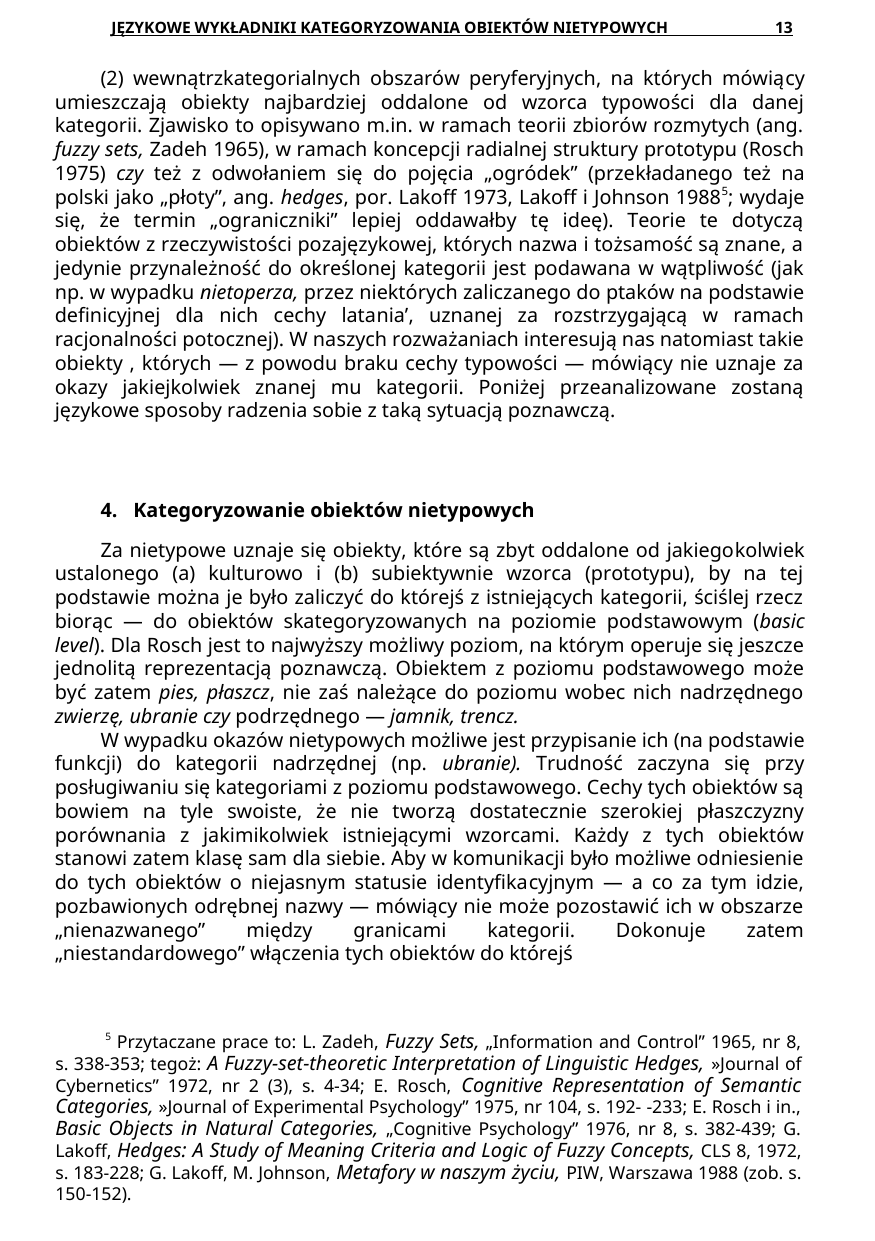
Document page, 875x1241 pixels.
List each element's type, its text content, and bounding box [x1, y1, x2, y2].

text JĘZYKOWE WYKŁADNIKI KATEGORYZOWANIA OBIEKTÓW NIETYPOWYCH 13 [111, 21, 793, 35]
text (2) wewnątrzkategorialnych obszarów peryferyjnych, na których mówiący umieszczają obiekty najbardziej oddalone od wzorca typowości dla danej kategorii. Zjawisko to opisywano m.in. w ramach teorii zbiorów rozmytych (ang. fuzzy sets, Zadeh 1965), w ramach koncepcji radialnej struktury prototypu (Rosch 1975) czy też z odwołaniem się do pojęcia „ogródek” (przekładanego też na polski jako „płoty”, ang. hedges, por. Lakoff 1973, Lakoff i Johnson 19885; wydaje się, że termin „ograniczniki” lepiej oddawałby tę ideę). Teorie te dotyczą obiektów z rzeczywistości pozajęzykowej, których nazwa i tożsamość są znane, a jedynie przynależność do określonej kategorii jest podawana w wątpliwość (jak np. w wypadku nietoperza, przez niektórych zaliczanego do ptaków na podstawie definicyjnej dla nich cechy latania’, uznanej za rozstrzygającą w ramach racjonalności potocznej). W naszych rozważaniach interesują nas natomiast takie obiekty , których — z powodu braku cechy typowości — mówiący nie uznaje za okazy jakiejkolwiek znanej mu kategorii. Poniżej przeanalizowane zostaną językowe sposoby radzenia sobie z taką sytuacją poznawczą. [54, 66, 804, 423]
text Za nietypowe uznaje się obiekty, które są zbyt oddalone od jakiegokolwiek ustalonego (a) kulturowo i (b) subiektywnie wzorca (prototypu), by na tej podstawie można je było zaliczyć do którejś z istniejących kategorii, ściślej rzecz biorąc — do obiektów skategoryzowanych na poziomie podstawowym (basic level). Dla Rosch jest to najwyższy możliwy poziom, na którym operuje się jeszcze jednolitą reprezentacją poznawczą. Obiektem z poziomu podstawowego może być zatem pies, płaszcz, nie zaś należące do poziomu wobec nich nadrzędnego zwierzę, ubranie czy podrzędnego — jamnik, trencz. [54, 538, 804, 728]
text W wypadku okazów nietypowych możliwe jest przypisanie ich (na podstawie funkcji) do kategorii nadrzędnej (np. ubranie). Trudność zaczyna się przy posługiwaniu się kategoriami z poziomu podstawowego. Cechy tych obiektów są bowiem na tyle swoiste, że nie tworzą dostatecznie szerokiej płaszczyzny porównania z jakimikolwiek istniejącymi wzorcami. Każdy z tych obiektów stanowi zatem klasę sam dla siebie. Aby w komunikacji było możliwe odniesienie do tych obiektów o niejasnym statusie identyfikacyjnym — a co za tym idzie, pozbawionych odrębnej nazwy — mówiący nie może pozostawić ich w obszarze „nienazwanego” między granicami kategorii. Dokonuje zatem „niestandardowego” włączenia tych obiektów do którejś [54, 728, 804, 966]
list Kategoryzowanie obiektów nietypowych [54, 501, 804, 521]
text 5 Przytaczane prace to: L. Zadeh, Fuzzy Sets, „Information and Control” 1965, nr 8, s. 338-353; tegoż: A Fuzzy-set-theoretic Interpretation of Linguistic Hedges, »Journal of Cybernetics” 1972, nr 2 (3), s. 4-34; E. Rosch, Cognitive Representation of Semantic Categories, »Journal of Experimental Psychology” 1975, nr 104, s. 192- -233; E. Rosch i in., Basic Objects in Natural Categories, „Cognitive Psychology” 1976, nr 8, s. 382-439; G. Lakoff, Hedges: A Study of Meaning Criteria and Logic of Fuzzy Concepts, CLS 8, 1972, s. 183-228; G. Lakoff, M. Johnson, Metafory w naszym życiu, PIW, Warszawa 1988 (zob. s. 150-152). [55, 1031, 802, 1205]
